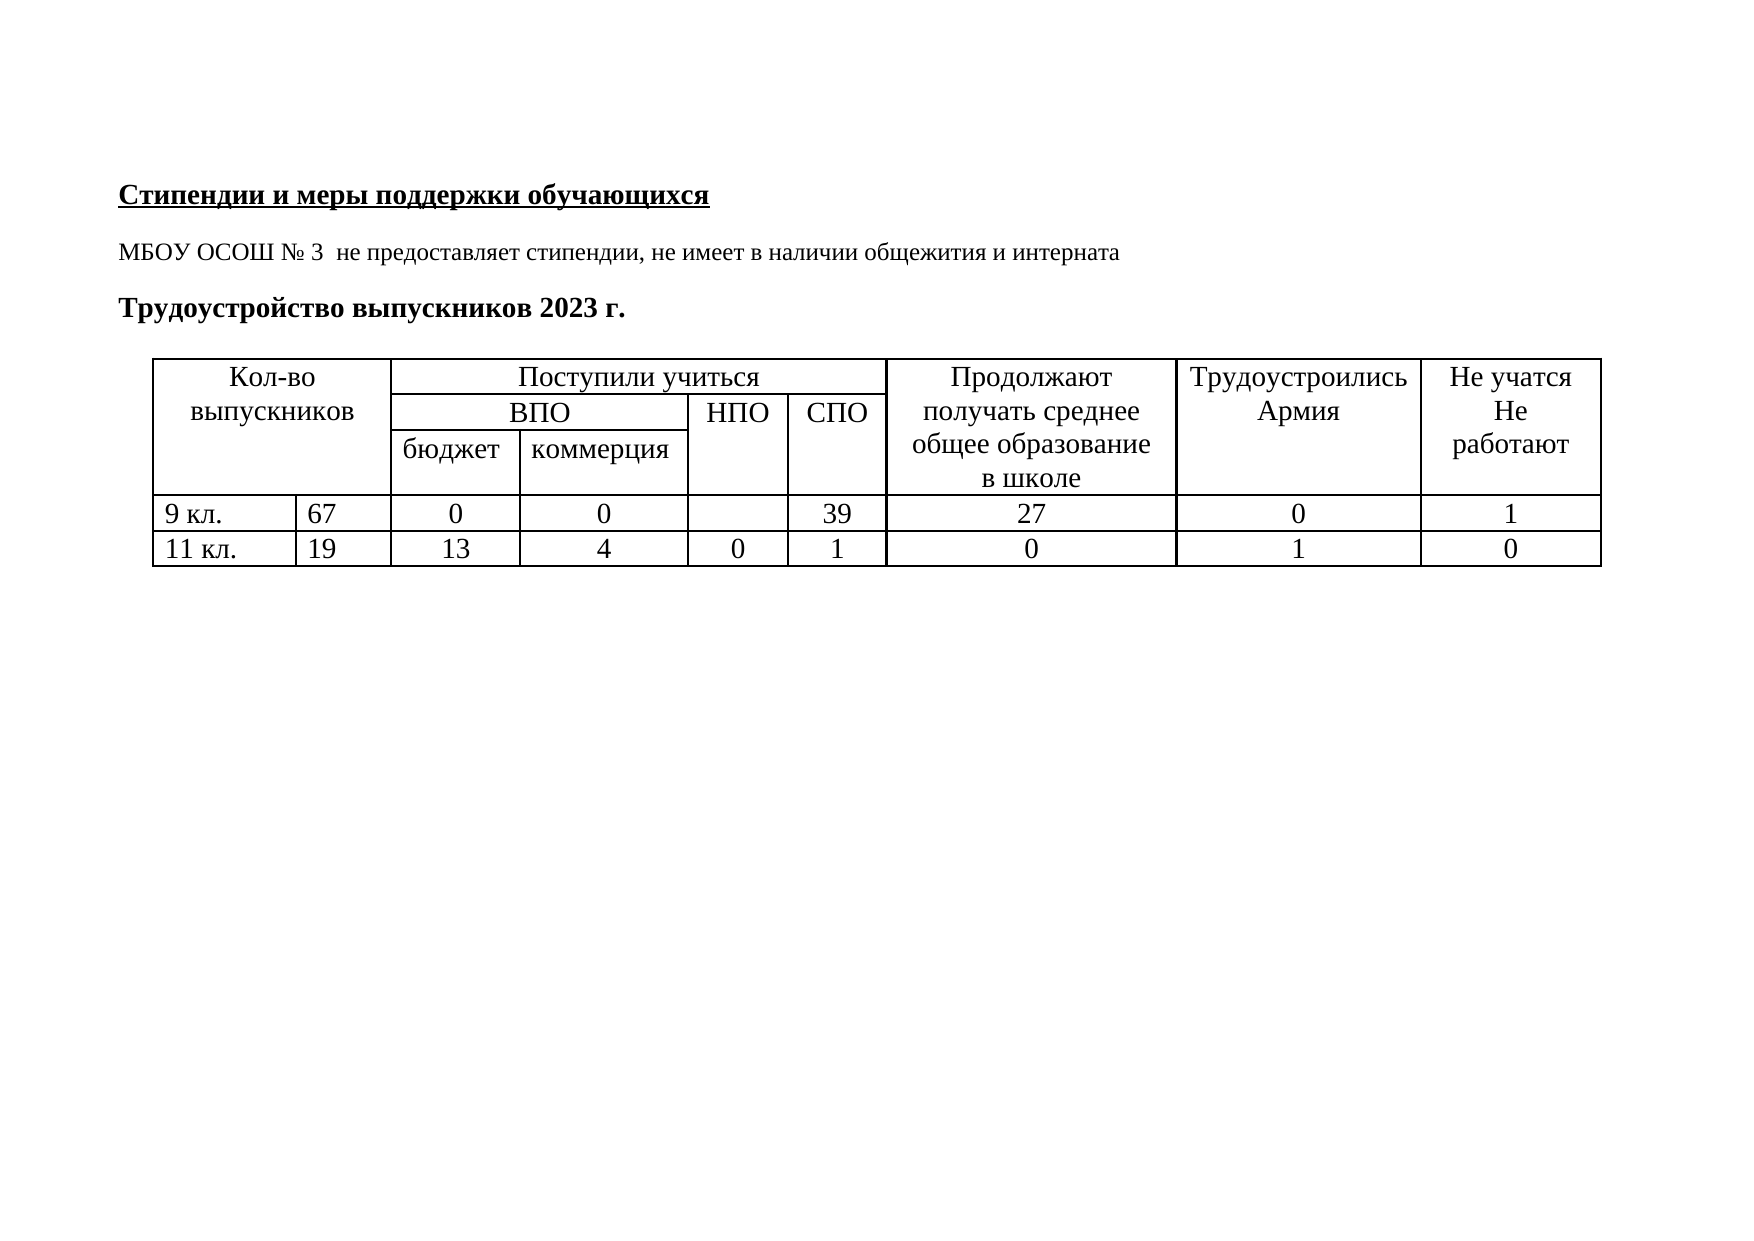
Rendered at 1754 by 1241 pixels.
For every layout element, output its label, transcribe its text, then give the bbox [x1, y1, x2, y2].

table_cell 67 [297, 496, 390, 529]
table_cell 0 [888, 532, 1175, 565]
table_cell 19 [297, 532, 390, 565]
table_cell 13 [392, 532, 519, 565]
table_cell 1 [1422, 496, 1600, 529]
table_header Не учатся Не работают [1422, 360, 1600, 494]
table_cell бюджет [392, 431, 519, 494]
table_cell НПО [689, 395, 787, 494]
text Трудоустройство выпускников 2023 г. [118, 290, 1636, 324]
table_header Продолжают получать среднее общее образование в школе [888, 360, 1175, 494]
table_header Кол-во выпускников [154, 360, 390, 494]
table_cell 0 [689, 532, 787, 565]
table_cell 0 [521, 496, 687, 529]
table_cell 39 [789, 496, 885, 529]
table_cell 9 кл. [154, 496, 295, 529]
table_cell 1 [1178, 532, 1420, 565]
table_header Трудоустроились Армия [1178, 360, 1420, 494]
table_cell 11 кл. [154, 532, 295, 565]
text Стипендии и меры поддержки обучающихся [118, 177, 1636, 211]
table_cell 27 [888, 496, 1175, 529]
table_cell 0 [392, 496, 519, 529]
table_cell [689, 496, 787, 529]
table_header Поступили учиться [392, 360, 885, 393]
table_cell 4 [521, 532, 687, 565]
table_cell 0 [1422, 532, 1600, 565]
table_cell 1 [789, 532, 885, 565]
table_cell 0 [1178, 496, 1420, 529]
text МБОУ ОСОШ № 3 не предоставляет стипендии, не имеет в наличии общежития и интерната [118, 237, 1636, 265]
table_cell ВПО [392, 395, 687, 429]
table_cell коммерция [521, 431, 687, 494]
table_cell СПО [789, 395, 885, 494]
